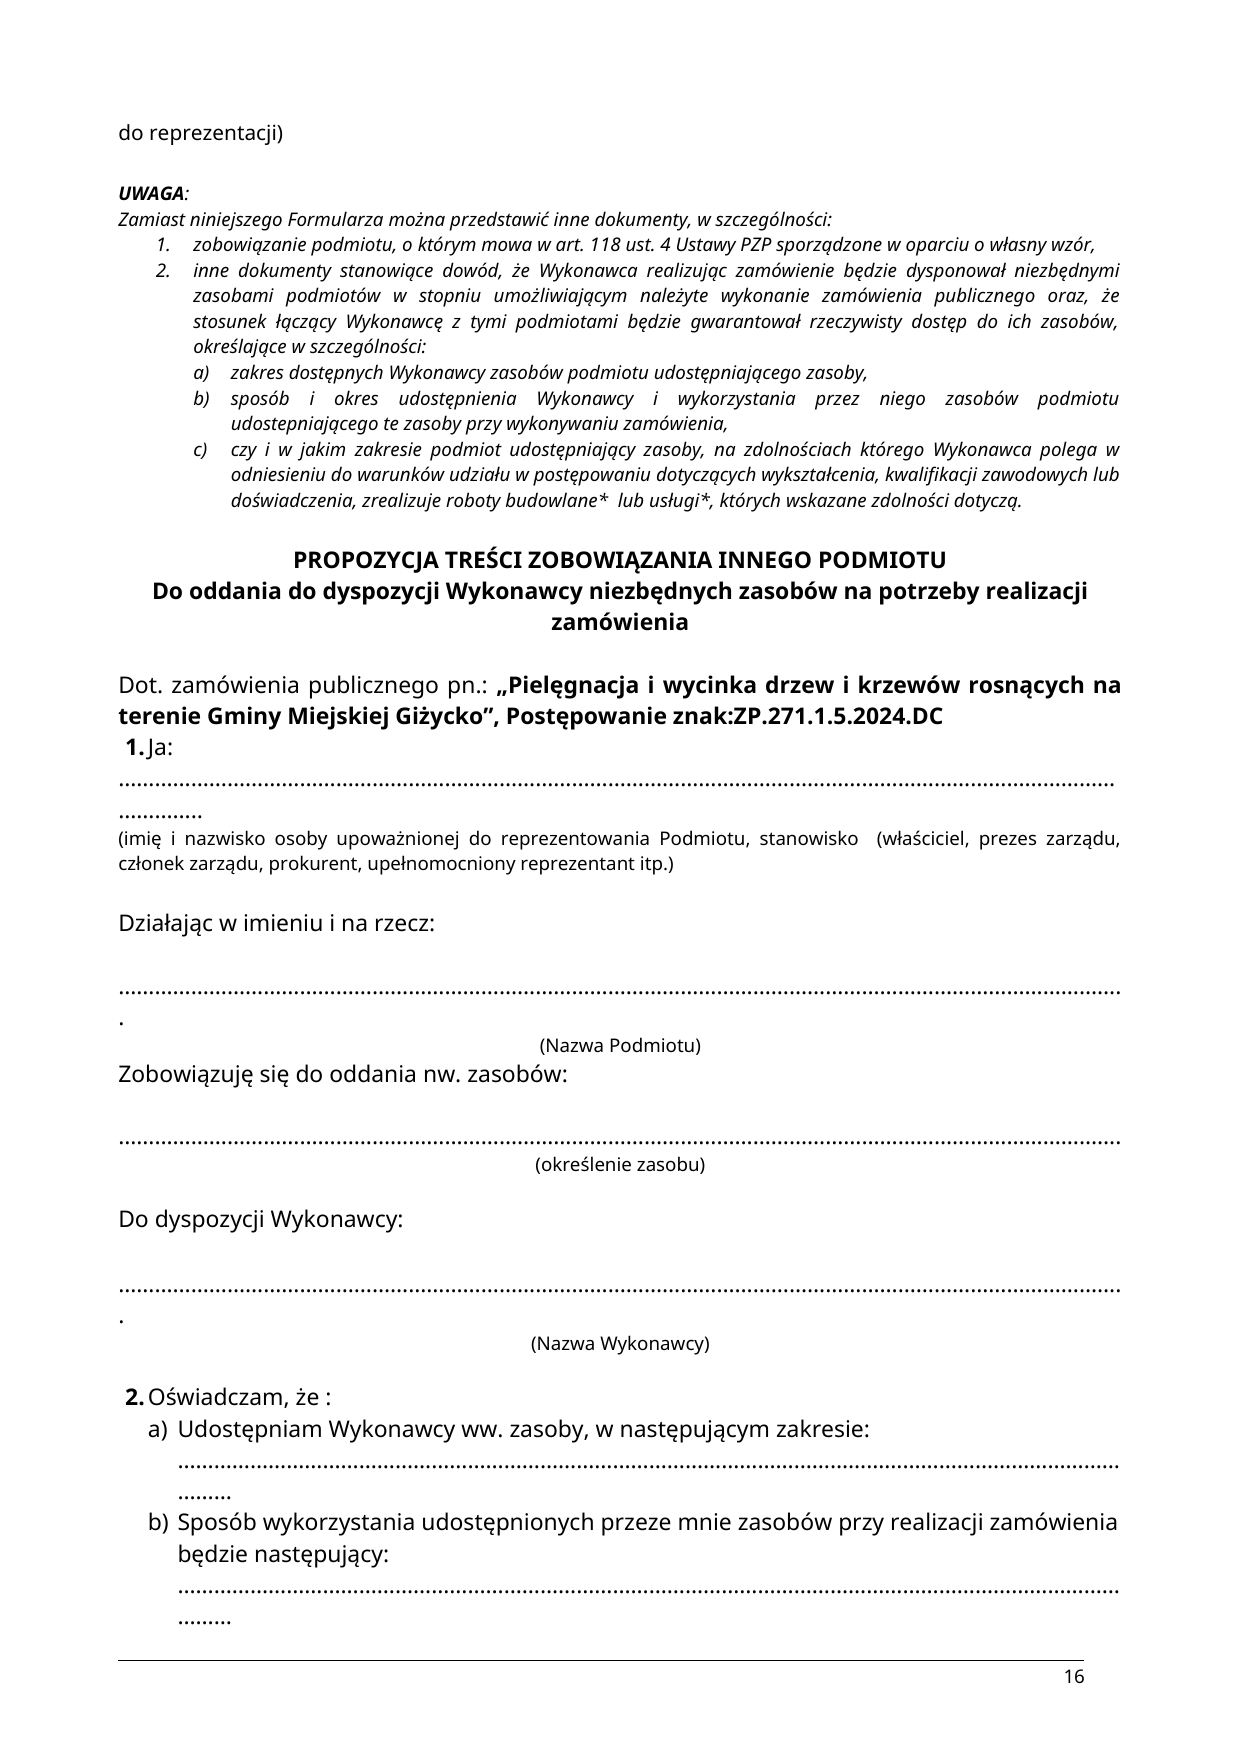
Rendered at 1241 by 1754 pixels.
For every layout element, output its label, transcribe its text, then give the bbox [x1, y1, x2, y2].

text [177, 1569, 1122, 1631]
list Ja: [125, 731, 1122, 762]
text PROPOZYCJA TREŚCI ZOBOWIĄZANIA INNEGO PODMIOTU [118, 544, 1122, 575]
list Oświadczam, że : [125, 1381, 1122, 1413]
text ………………………………………………………………………………………………………………………………………………….. [118, 970, 1122, 1032]
text (określenie zasobu) [118, 1151, 1122, 1177]
text ………………………………………………………………………………………………………………………………………………… [177, 1444, 1122, 1506]
text (Nazwa Wykonawcy) [118, 1330, 1122, 1356]
text (Nazwa Podmiotu) [118, 1032, 1122, 1058]
list zakres dostępnych Wykonawcy zasobów podmiotu udostępniającego zasoby, [193, 359, 1122, 385]
text Działając w imieniu i na rzecz: [118, 907, 1122, 938]
list inne dokumenty stanowiące dowód, że Wykonawca realizując zamówienie będzie dysponował niezbędnymi zasobami podmiotów w stopniu umożliwiającym należyte wykonanie zamówienia publicznego oraz, że stosunek łączący Wykonawcę z tymi podmiotami będzie gwarantował rzeczywisty dostęp do ich zasobów, określające w szczególności: [156, 257, 1122, 359]
list czy i w jakim zakresie podmiot udostępniający zasoby, na zdolnościach którego Wykonawca polega w odniesieniu do warunków udziału w postępowaniu dotyczących wykształcenia, kwalifikacji zawodowych lub doświadczenia, zrealizuje roboty budowlane* lub usługi*, których wskazane zdolności dotyczą. [193, 436, 1122, 512]
text …………………………………………………………………………………………………………………………………………………. [118, 1120, 1122, 1151]
list Sposób wykorzystania udostępnionych przeze mnie zasobów przy realizacji zamówienia będzie następujący: [148, 1506, 1122, 1569]
text Zamiast niniejszego Formularza można przedstawić inne dokumenty, w szczególności: [118, 206, 1122, 232]
text ………………………………………………………………………………………………………………………………………………….. [118, 1268, 1122, 1330]
list zobowiązanie podmiotu, o którym mowa w art. 118 ust. 4 Ustawy PZP sporządzone w oparciu o własny wzór, [156, 232, 1122, 257]
text (imię i nazwisko osoby upoważnionej do reprezentowania Podmiotu, stanowisko (właściciel, prezes zarządu, członek zarządu, prokurent, upełnomocniony reprezentant itp.) [118, 825, 1122, 876]
list sposób i okres udostępnienia Wykonawcy i wykorzystania przez niego zasobów podmiotu udostepniającego te zasoby przy wykonywaniu zamówienia, [193, 385, 1122, 436]
text …………………………………………………………………………………………………………………………………………………………….. [118, 762, 1122, 825]
text Dot. zamówienia publicznego pn.: „Pielęgnacja i wycinka drzew i krzewów rosnących na terenie Gminy Miejskiej Giżycko”, Postępowanie znak:ZP.271.1.5.2024.DC [118, 669, 1122, 731]
list Udostępniam Wykonawcy ww. zasoby, w następującym zakresie: [148, 1413, 1122, 1444]
text Do dyspozycji Wykonawcy: [118, 1202, 1122, 1234]
text Zobowiązuję się do oddania nw. zasobów: [118, 1058, 1122, 1089]
text UWAGA: [118, 181, 1122, 206]
text Do oddania do dyspozycji Wykonawcy niezbędnych zasobów na potrzeby realizacji zamówienia [118, 575, 1122, 637]
text do reprezentacji) [118, 118, 1122, 147]
